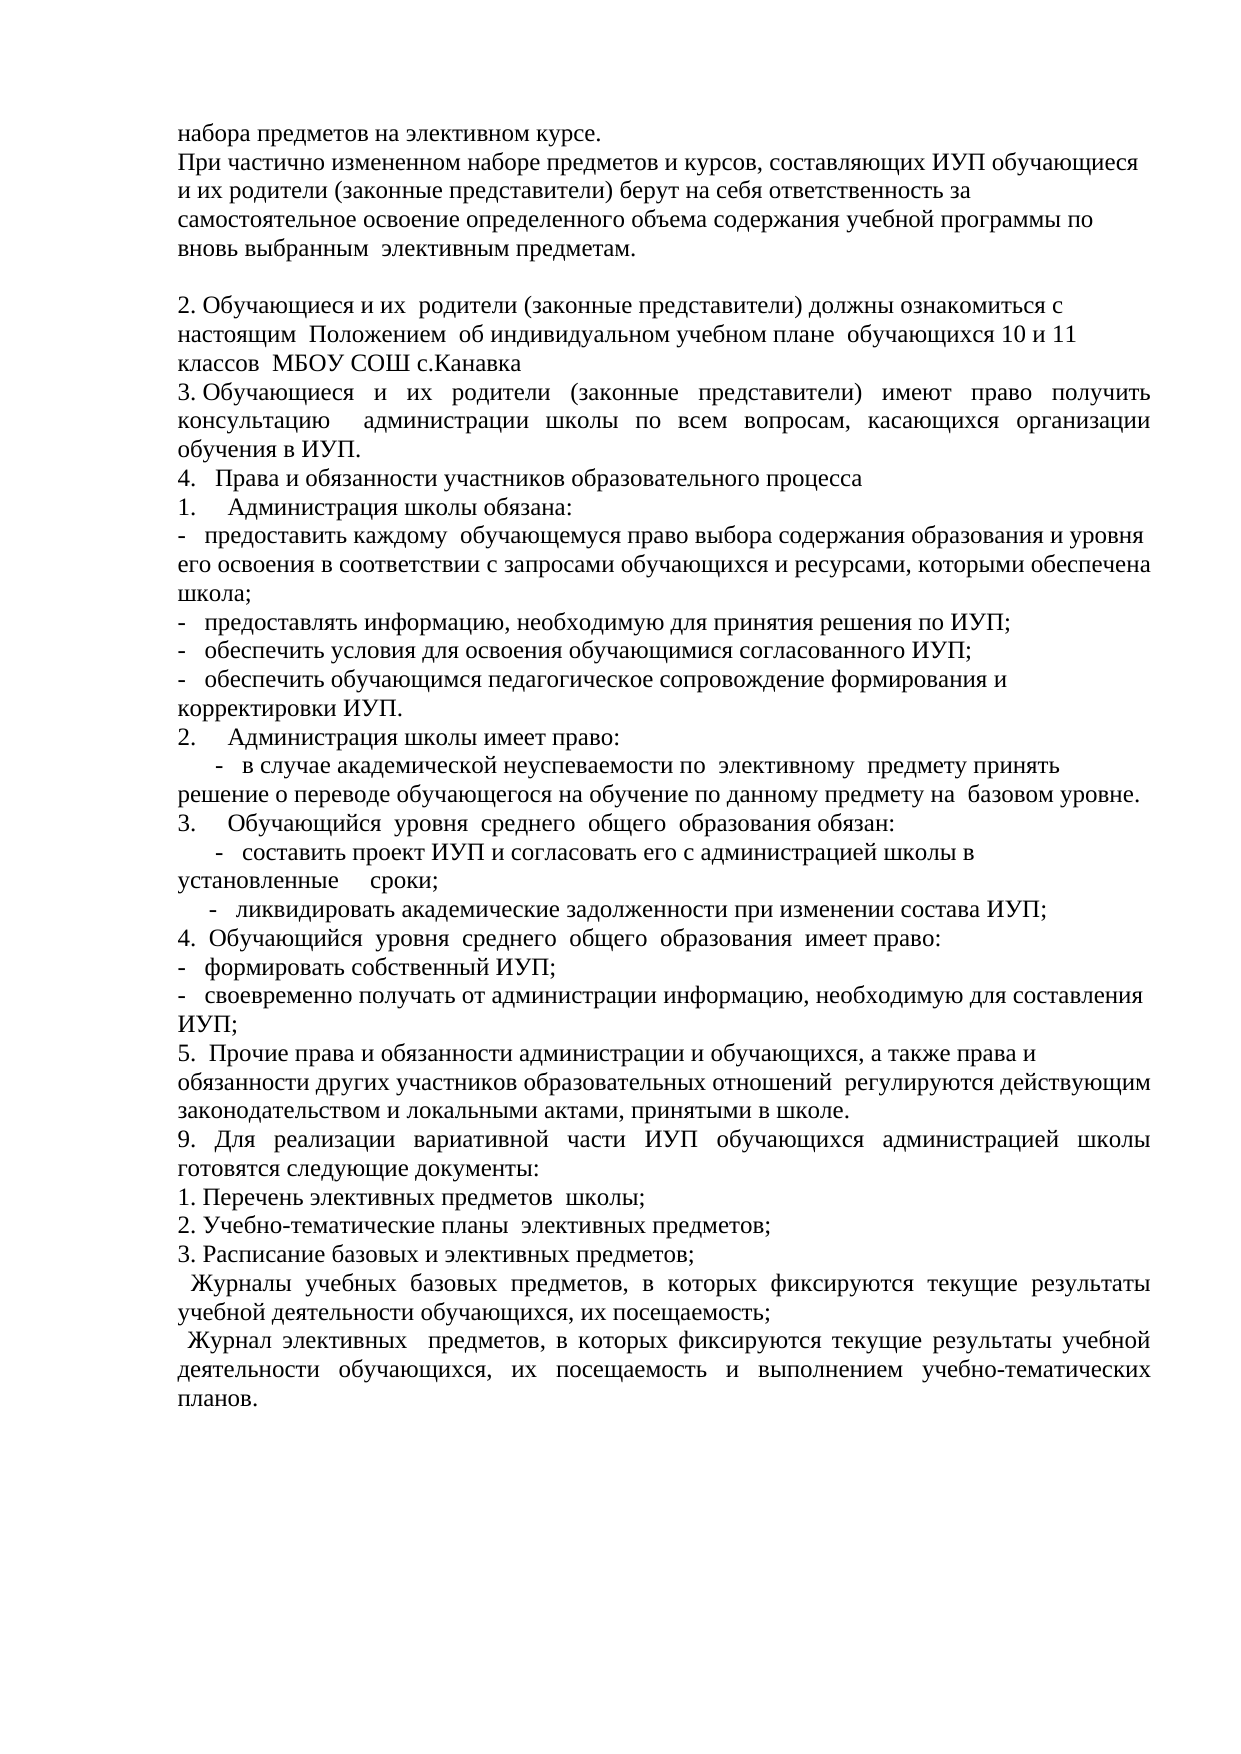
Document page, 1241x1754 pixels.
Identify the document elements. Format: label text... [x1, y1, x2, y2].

text Журнал элективных предметов, в которых фиксируются текущие результаты учебной деятельности обучающихся, их посещаемость и выполнением учебно-тематических планов. [177, 1326, 1152, 1412]
text 3. Обучающиеся и их родители (законные представители) имеют право получить консультацию администрации школы по всем вопросам, касающихся организации обучения в ИУП. [177, 377, 1152, 463]
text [177, 118, 1152, 262]
text 9. Для реализации вариативной части ИУП обучающихся администрацией школы готовятся следующие документы: [177, 1124, 1152, 1182]
text 3. Расписание базовых и элективных предметов; [177, 1239, 1152, 1268]
text 2. Учебно-тематические планы элективных предметов; [177, 1211, 1152, 1239]
text 4. Права и обязанности участников образовательного процесса 1. Администрация школы обязана: - предоставить каждому обучающемуся право выбора содержания образования и уровня его освоения в соответствии с запросами обучающихся и ресурсами, которыми обеспечена школа; - предоставлять информацию, необходимую для принятия решения по ИУП; - обеспечить условия для освоения обучающимися согласованного ИУП; - обеспечить обучающимся педагогическое сопровождение формирования и корректировки ИУП. 2. Администрация школы имеет право: - в случае академической неуспеваемости по элективному предмету принять решение о переводе обучающегося на обучение по данному предмету на базовом уровне. 3. Обучающийся уровня среднего общего образования обязан: - составить проект ИУП и согласовать его с администрацией школы в установленные сроки; - ликвидировать академические задолженности при изменении состава ИУП; 4. Обучающийся уровня среднего общего образования имеет право: - формировать собственный ИУП; - своевременно получать от администрации информацию, необходимую для составления ИУП; 5. Прочие права и обязанности администрации и обучающихся, а также права и обязанности других участников образовательных отношений регулируются действующим законодательством и локальными актами, принятыми в школе. [177, 463, 1152, 1124]
text 2. Обучающиеся и их родители (законные представители) должны ознакомиться с настоящим Положением об индивидуальном учебном плане обучающихся 10 и 11 классов МБОУ СОШ с.Канавка [177, 262, 1152, 377]
text 1. Перечень элективных предметов школы; [177, 1182, 1152, 1211]
text Журналы учебных базовых предметов, в которых фиксируются текущие результаты учебной деятельности обучающихся, их посещаемость; [177, 1268, 1152, 1326]
